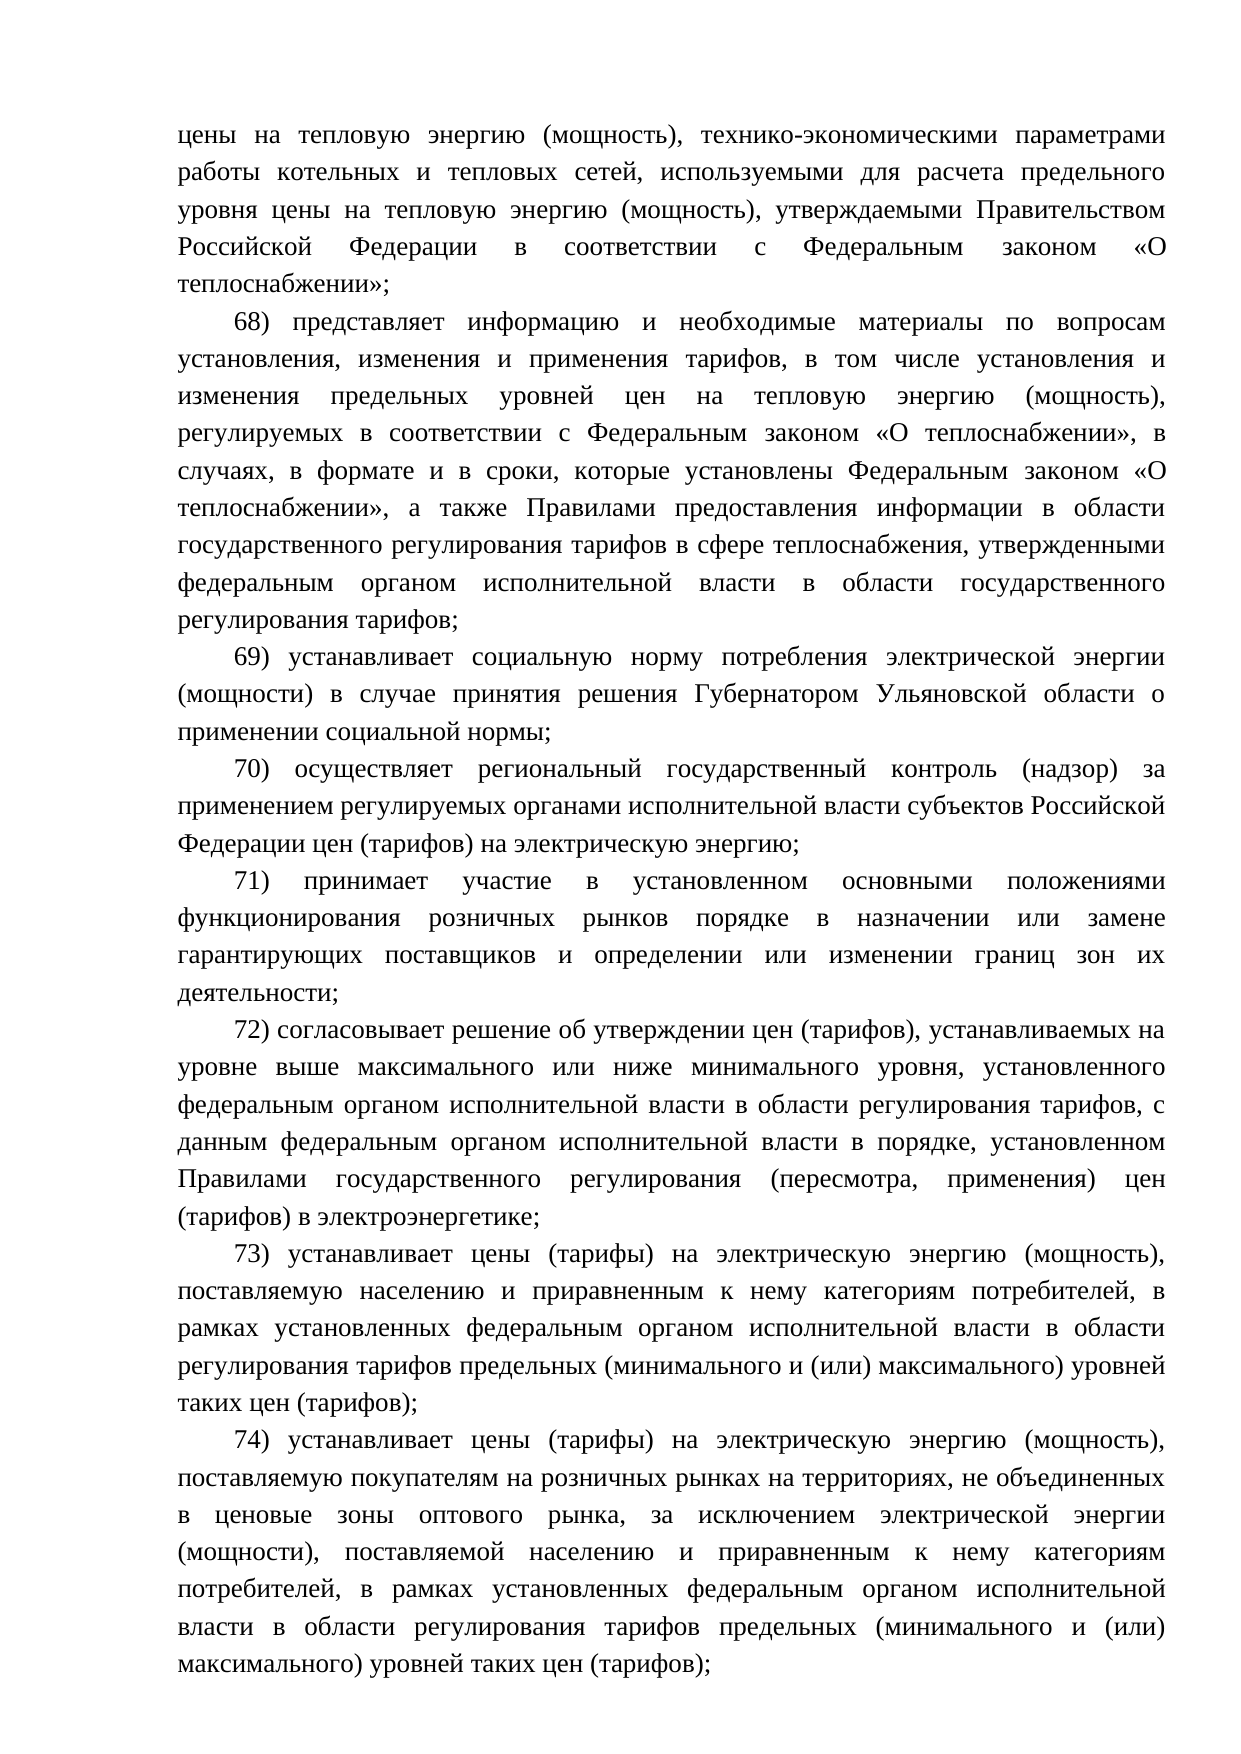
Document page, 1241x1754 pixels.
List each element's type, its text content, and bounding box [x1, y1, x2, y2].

text 69) устанавливает социальную норму потребления электрической энергии (мощности) в случае принятия решения Губернатором Ульяновской области о применении социальной нормы; [177, 640, 1167, 746]
text 68) представляет информацию и необходимые материалы по вопросам установления, изменения и применения тарифов, в том числе установления и изменения предельных уровней цен на тепловую энергию (мощность), регулируемых в соответствии с Федеральным законом «О теплоснабжении», в случаях, в формате и в сроки, которые установлены Федеральным законом «О теплоснабжении», а также Правилами предоставления информации в области государственного регулирования тарифов в сфере теплоснабжения, утвержденными федеральным органом исполнительной власти в области государственного регулирования тарифов; [177, 304, 1167, 634]
text 73) устанавливает цены (тарифы) на электрическую энергию (мощность), поставляемую населению и приравненным к нему категориям потребителей, в рамках установленных федеральным органом исполнительной власти в области регулирования тарифов предельных (минимального и (или) максимального) уровней таких цен (тарифов); [177, 1237, 1167, 1417]
text 74) устанавливает цены (тарифы) на электрическую энергию (мощность), поставляемую покупателям на розничных рынках на территориях, не объединенных в ценовые зоны оптового рынка, за исключением электрической энергии (мощности), поставляемой населению и приравненным к нему категориям потребителей, в рамках установленных федеральным органом исполнительной власти в области регулирования тарифов предельных (минимального и (или) максимального) уровней таких цен (тарифов); [177, 1423, 1167, 1678]
text 72) согласовывает решение об утверждении цен (тарифов), устанавливаемых на уровне выше максимального или ниже минимального уровня, установленного федеральным органом исполнительной власти в области регулирования тарифов, с данным федеральным органом исполнительной власти в порядке, установленном Правилами государственного регулирования (пересмотра, применения) цен (тарифов) в электроэнергетике; [177, 1013, 1167, 1231]
text 71) принимает участие в установленном основными положениями функционирования розничных рынков порядке в назначении или замене гарантирующих поставщиков и определении или изменении границ зон их деятельности; [177, 864, 1167, 1007]
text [177, 118, 1167, 298]
text 70) осуществляет региональный государственный контроль (надзор) за применением регулируемых органами исполнительной власти субъектов Российской Федерации цен (тарифов) на электрическую энергию; [177, 752, 1167, 858]
